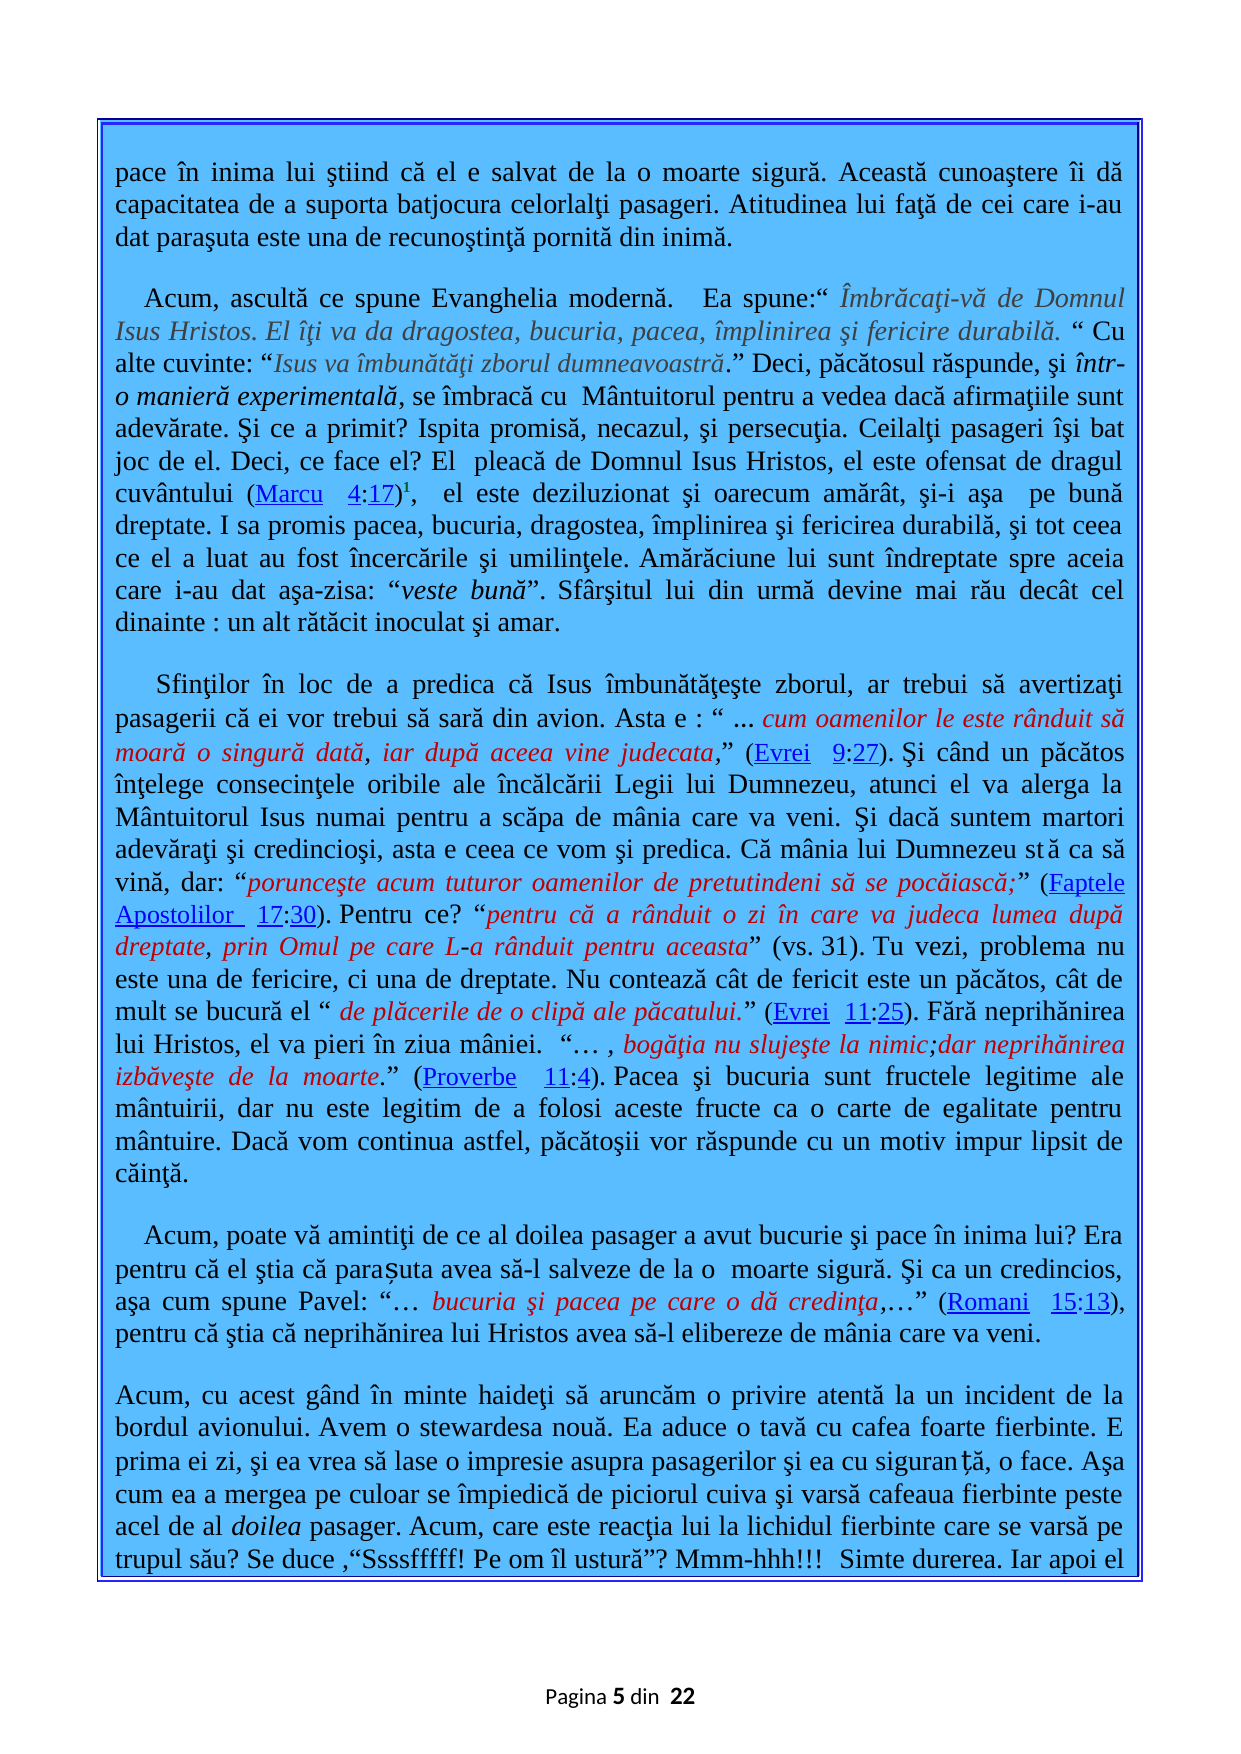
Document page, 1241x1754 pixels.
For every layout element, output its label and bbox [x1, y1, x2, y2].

table_header [103, 125, 1137, 1576]
